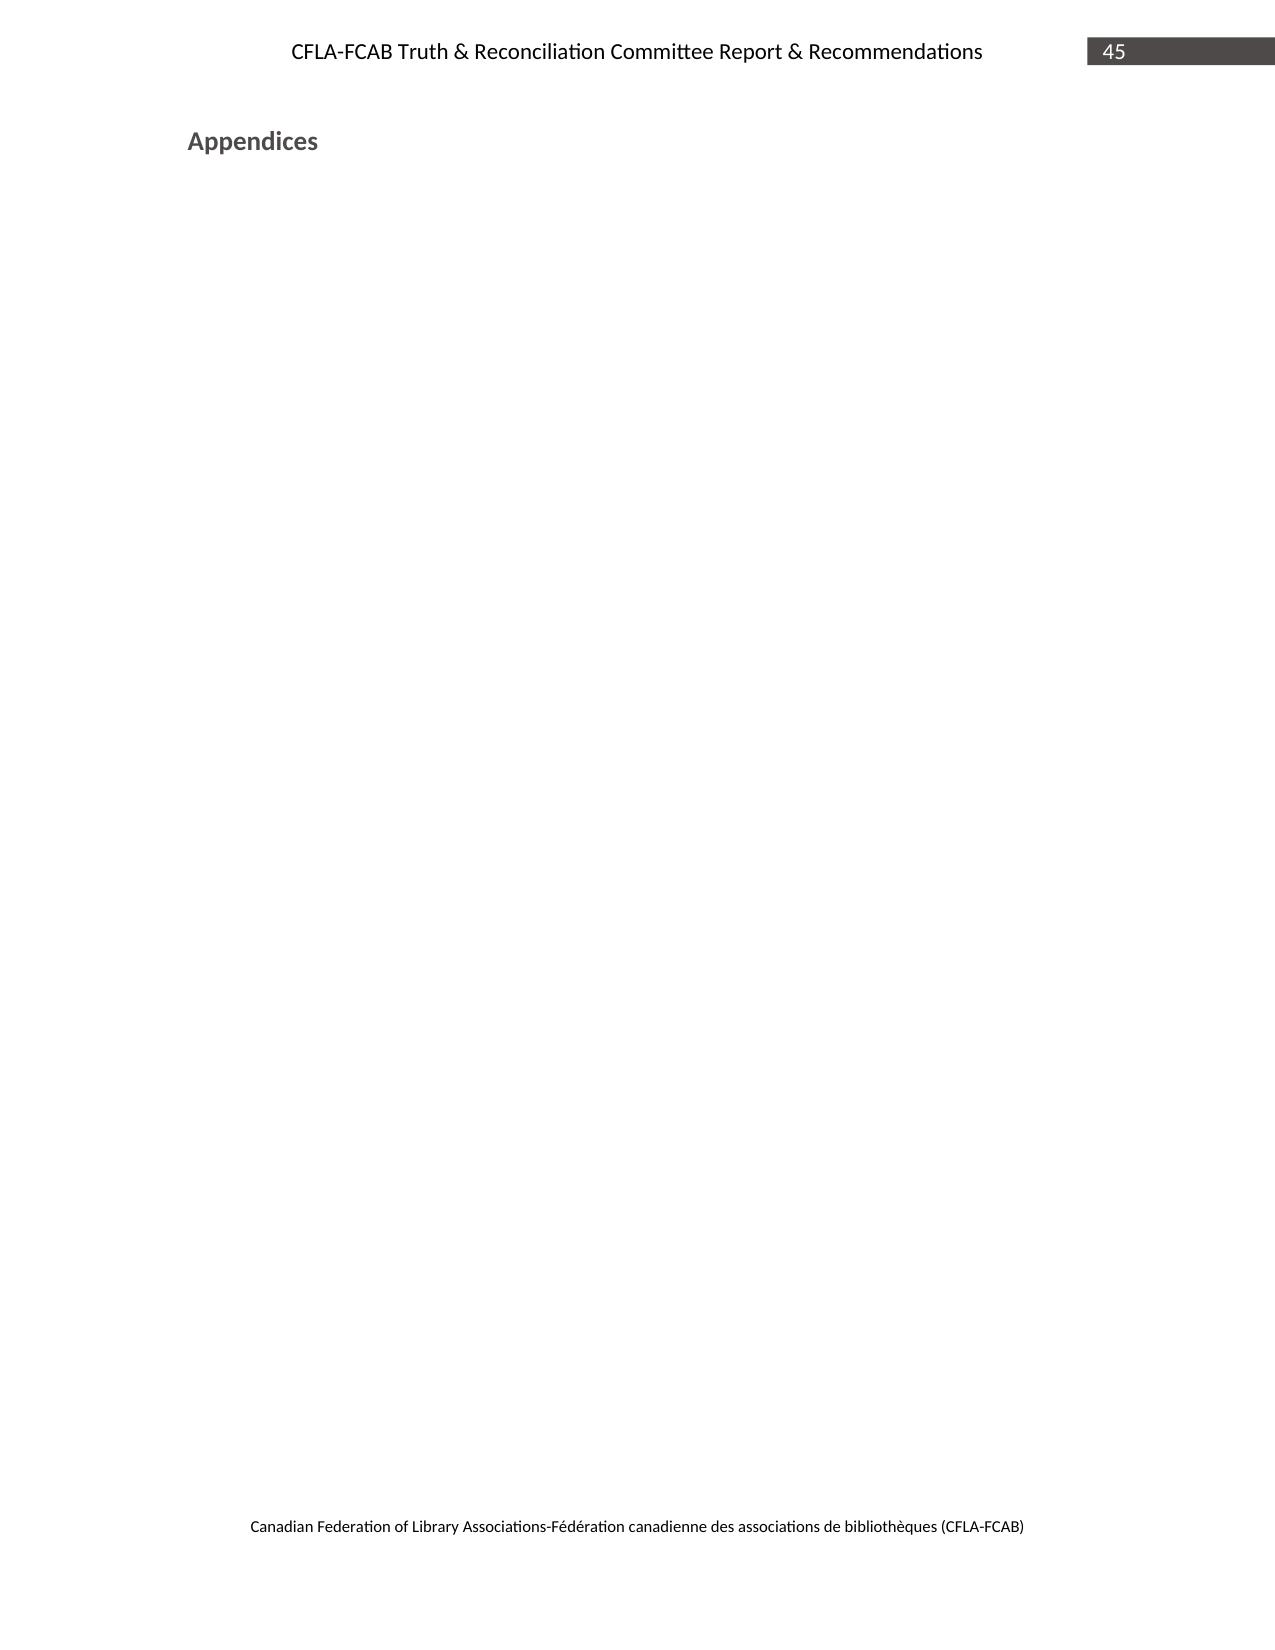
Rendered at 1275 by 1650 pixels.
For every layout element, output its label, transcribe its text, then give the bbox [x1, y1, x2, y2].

subtitle Appendices [187, 124, 1087, 157]
